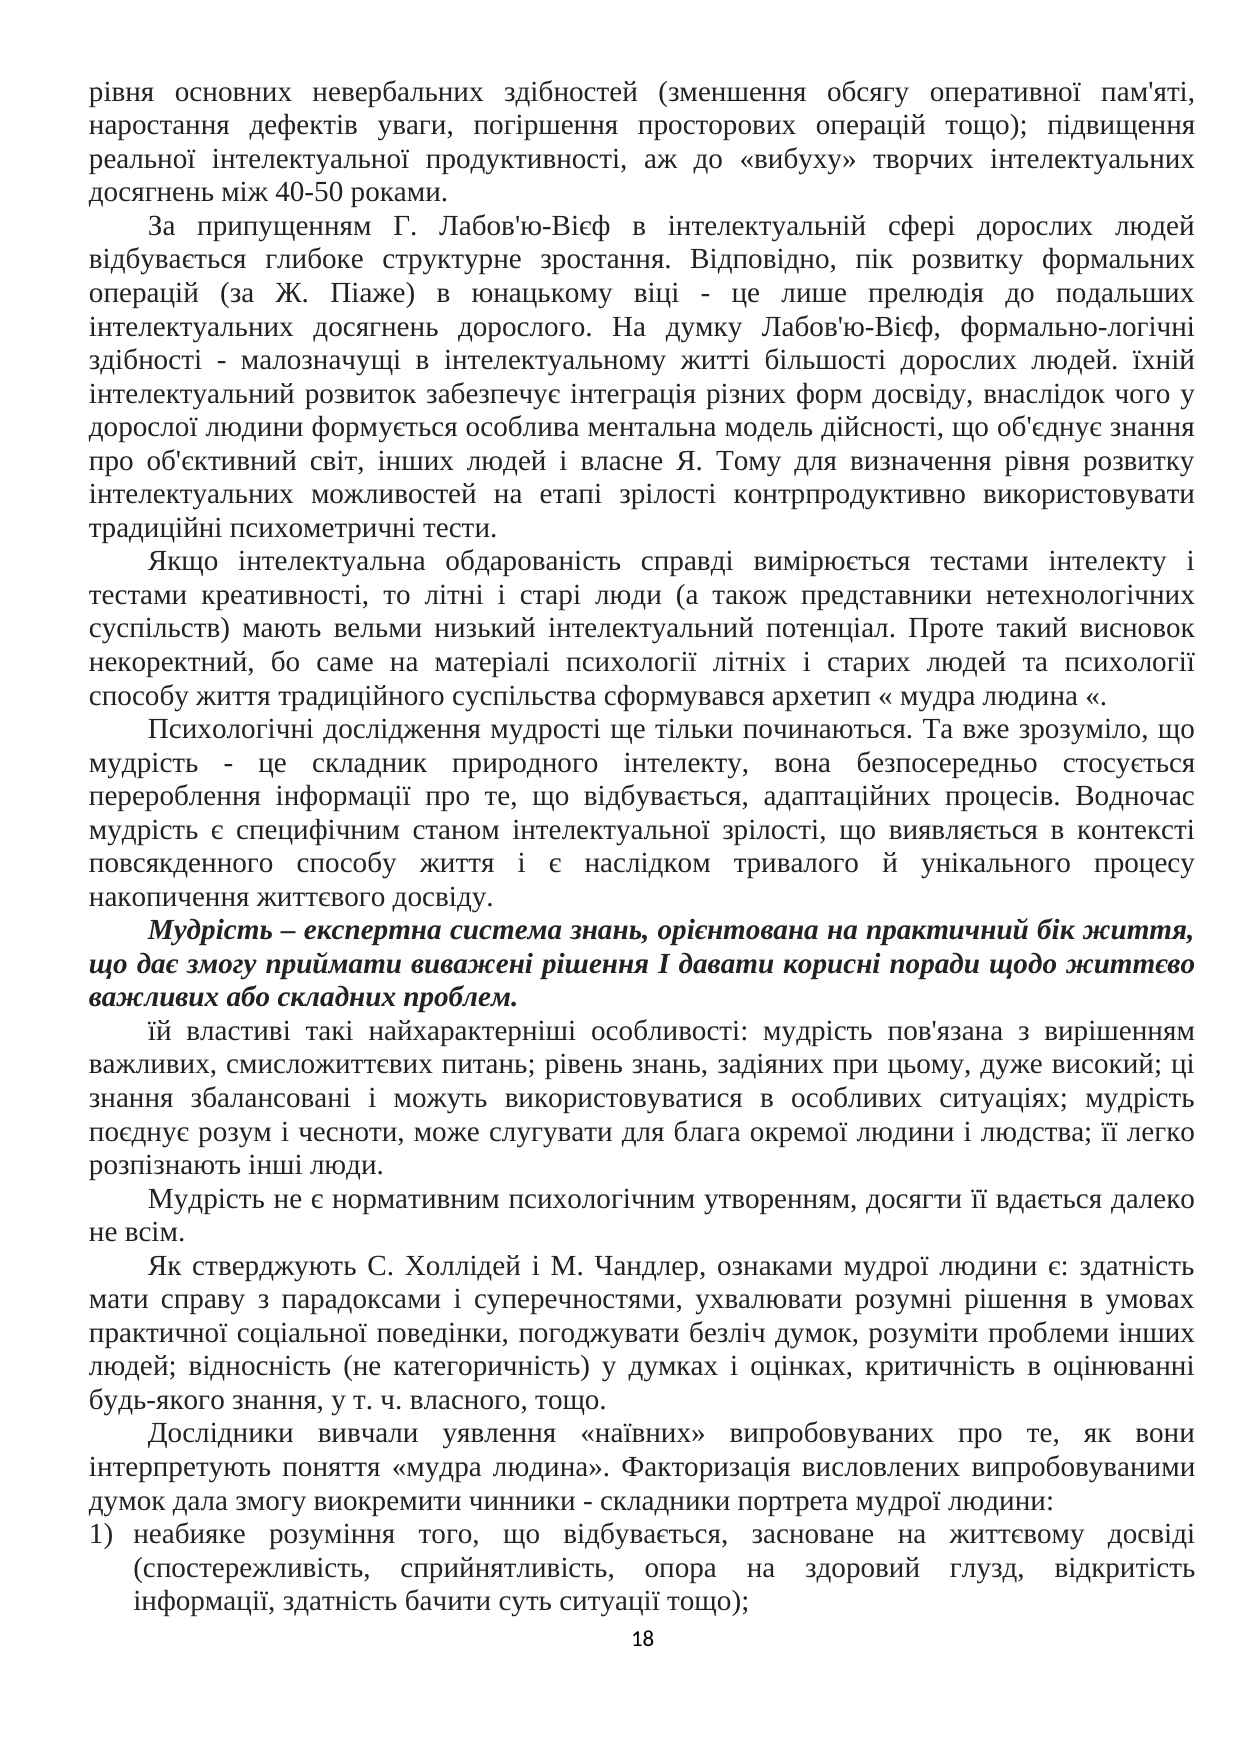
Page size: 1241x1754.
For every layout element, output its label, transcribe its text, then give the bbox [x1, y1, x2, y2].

text Мудрість не є нормативним психологічним утворенням, досягти її вдається далеко не всім. [89, 1181, 1196, 1248]
text Як стверджують С. Холлідей і М. Чандлер, ознаками мудрої людини є: здатність мати справу з парадоксами і суперечностями, ухвалювати розумні рішення в умовах практичної соціальної поведінки, погоджувати безліч думок, розуміти проблеми інших людей; відносність (не категоричність) у думках і оцінках, критичність в оцінюванні будь-якого знання, у т. ч. власного, тощо. [89, 1248, 1196, 1416]
text Дослідники вивчали уявлення «наївних» випробовуваних про те, як вони інтерпретують поняття «мудра людина». Факторизація висловлених випробовуваними думок дала змогу виокремити чинники - складники портрета мудрої людини: [89, 1416, 1196, 1516]
list неабияке розуміння того, що відбувається, засноване на життєвому досвіді (спостережливість, сприйнятливість, опора на здоровий глузд, відкритість інформації, здатність бачити суть ситуації тощо); [89, 1516, 1196, 1617]
text Мудрість – експертна система знань, орієнтована на практичний бік життя, що дає змогу приймати виважені рішення І давати корисні поради щодо життєво важливих або складних проблем. [89, 912, 1196, 1013]
text Якщо інтелектуальна обдарованість справді вимірюється тестами інтелекту і тестами креативності, то літні і старі люди (а також представники нетехнологічних суспільств) мають вельми низький інтелектуальний потенціал. Проте такий висновок некоректний, бо саме на матеріалі психології літніх і старих людей та психології способу життя традиційного суспільства сформувався архетип « мудра людина «. [89, 543, 1196, 711]
text За припущенням Г. Лабов'ю-Вієф в інтелектуальній сфері дорослих людей відбувається глибоке структурне зростання. Відповідно, пік розвитку формальних операцій (за Ж. Піаже) в юнацькому віці - це лише прелюдія до подальших інтелектуальних досягнень дорослого. На думку Лабов'ю-Вієф, формально-логічні здібності - малозначущі в інтелектуальному житті більшості дорослих людей. їхній інтелектуальний розвиток забезпечує інтеграція різних форм досвіду, внаслідок чого у дорослої людини формується особлива ментальна модель дійсності, що об'єднує знання про об'єктивний світ, інших людей і власне Я. Тому для визначення рівня розвитку інтелектуальних можливостей на етапі зрілості контрпродуктивно використовувати традиційні психометричні тести. [89, 208, 1196, 543]
text Психологічні дослідження мудрості ще тільки починаються. Та вже зрозуміло, що мудрість - це складник природного інтелекту, вона безпосередньо стосується перероблення інформації про те, що відбувається, адаптаційних процесів. Водночас мудрість є специфічним станом інтелектуальної зрілості, що виявляється в контексті повсякденного способу життя і є наслідком тривалого й унікального процесу накопичення життєвого досвіду. [89, 711, 1196, 912]
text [89, 74, 1196, 208]
text їй властиві такі найхарактерніші особливості: мудрість пов'язана з вирішенням важливих, смисложиттєвих питань; рівень знань, задіяних при цьому, дуже високий; ці знання збалансовані і можуть використовуватися в особливих ситуаціях; мудрість поєднує розум і чесноти, може слугувати для блага окремої людини і людства; її легко розпізнають інші люди. [89, 1013, 1196, 1181]
